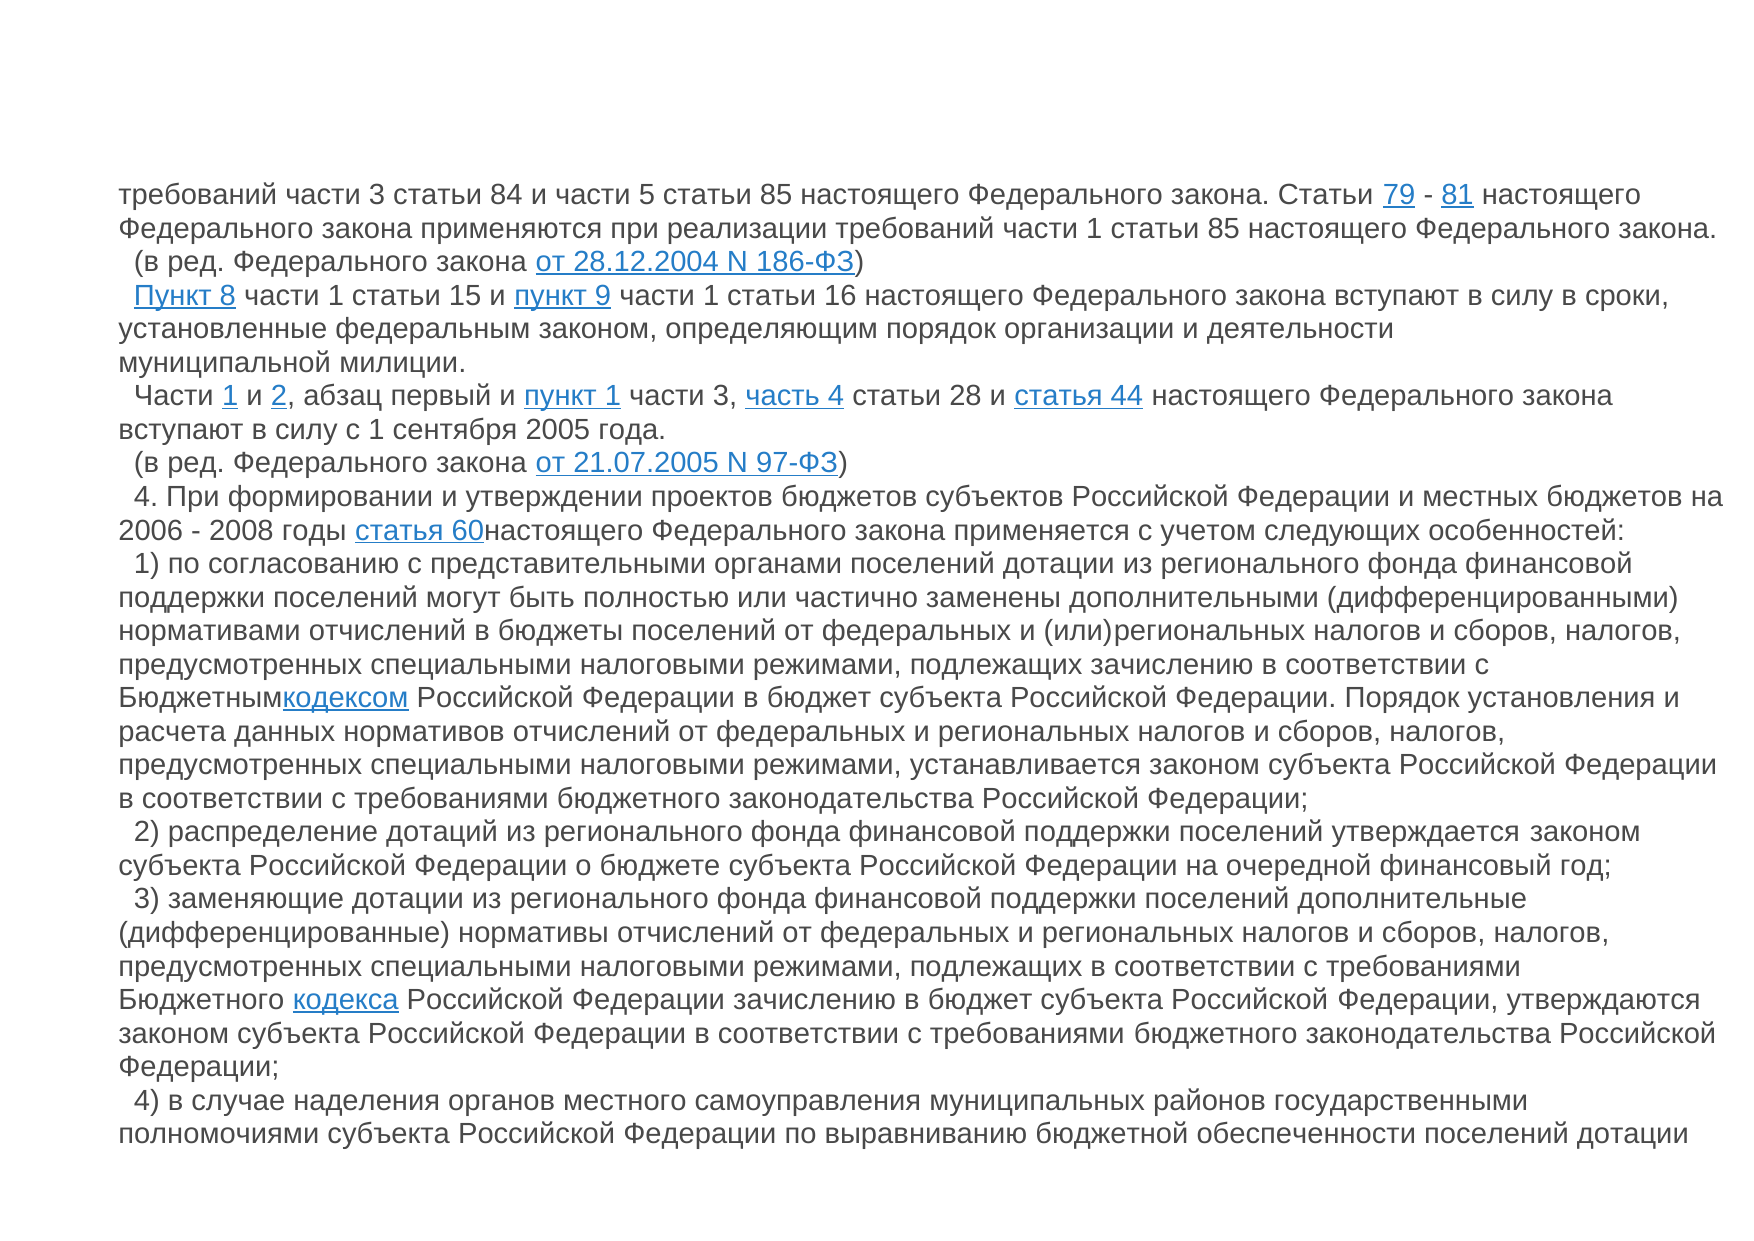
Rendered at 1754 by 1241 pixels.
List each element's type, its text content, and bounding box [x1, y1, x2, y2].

text Пункт 8 части 1 статьи 15 и пункт 9 части 1 статьи 16 настоящего Федерального закона вступают в силу в сроки, установленные федеральным законом, определяющим порядок организации и деятельности муниципальной милиции. [118, 278, 1724, 378]
text 4. При формировании и утверждении проектов бюджетов субъектов Российской Федерации и местных бюджетов на 2006 - 2008 годы статья 60настоящего Федерального закона применяется с учетом следующих особенностей: [118, 479, 1724, 546]
text (в ред. Федерального закона от 21.07.2005 N 97-ФЗ) [118, 446, 1724, 479]
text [118, 177, 1724, 244]
text 3) заменяющие дотации из регионального фонда финансовой поддержки поселений дополнительные (дифференцированные) нормативы отчислений от федеральных и региональных налогов и сборов, налогов, предусмотренных специальными налоговыми режимами, подлежащих в соответствии с требованиями Бюджетного кодекса Российской Федерации зачислению в бюджет субъекта Российской Федерации, утверждаются законом субъекта Российской Федерации в соответствии с требованиями бюджетного законодательства Российской Федерации; [118, 882, 1724, 1083]
text (в ред. Федерального закона от 28.12.2004 N 186-ФЗ) [118, 244, 1724, 278]
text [118, 1083, 1724, 1150]
text 1) по согласованию с представительными органами поселений дотации из регионального фонда финансовой поддержки поселений могут быть полностью или частично заменены дополнительными (дифференцированными) нормативами отчислений в бюджеты поселений от федеральных и (или)региональных налогов и сборов, налогов, предусмотренных специальными налоговыми режимами, подлежащих зачислению в соответствии с Бюджетнымкодексом Российской Федерации в бюджет субъекта Российской Федерации. Порядок установления и расчета данных нормативов отчислений от федеральных и региональных налогов и сборов, налогов, предусмотренных специальными налоговыми режимами, устанавливается законом субъекта Российской Федерации в соответствии с требованиями бюджетного законодательства Российской Федерации; [118, 546, 1724, 814]
text 2) распределение дотаций из регионального фонда финансовой поддержки поселений утверждается законом субъекта Российской Федерации о бюджете субъекта Российской Федерации на очередной финансовый год; [118, 814, 1724, 882]
text Части 1 и 2, абзац первый и пункт 1 части 3, часть 4 статьи 28 и статья 44 настоящего Федерального закона вступают в силу с 1 сентября 2005 года. [118, 378, 1724, 446]
